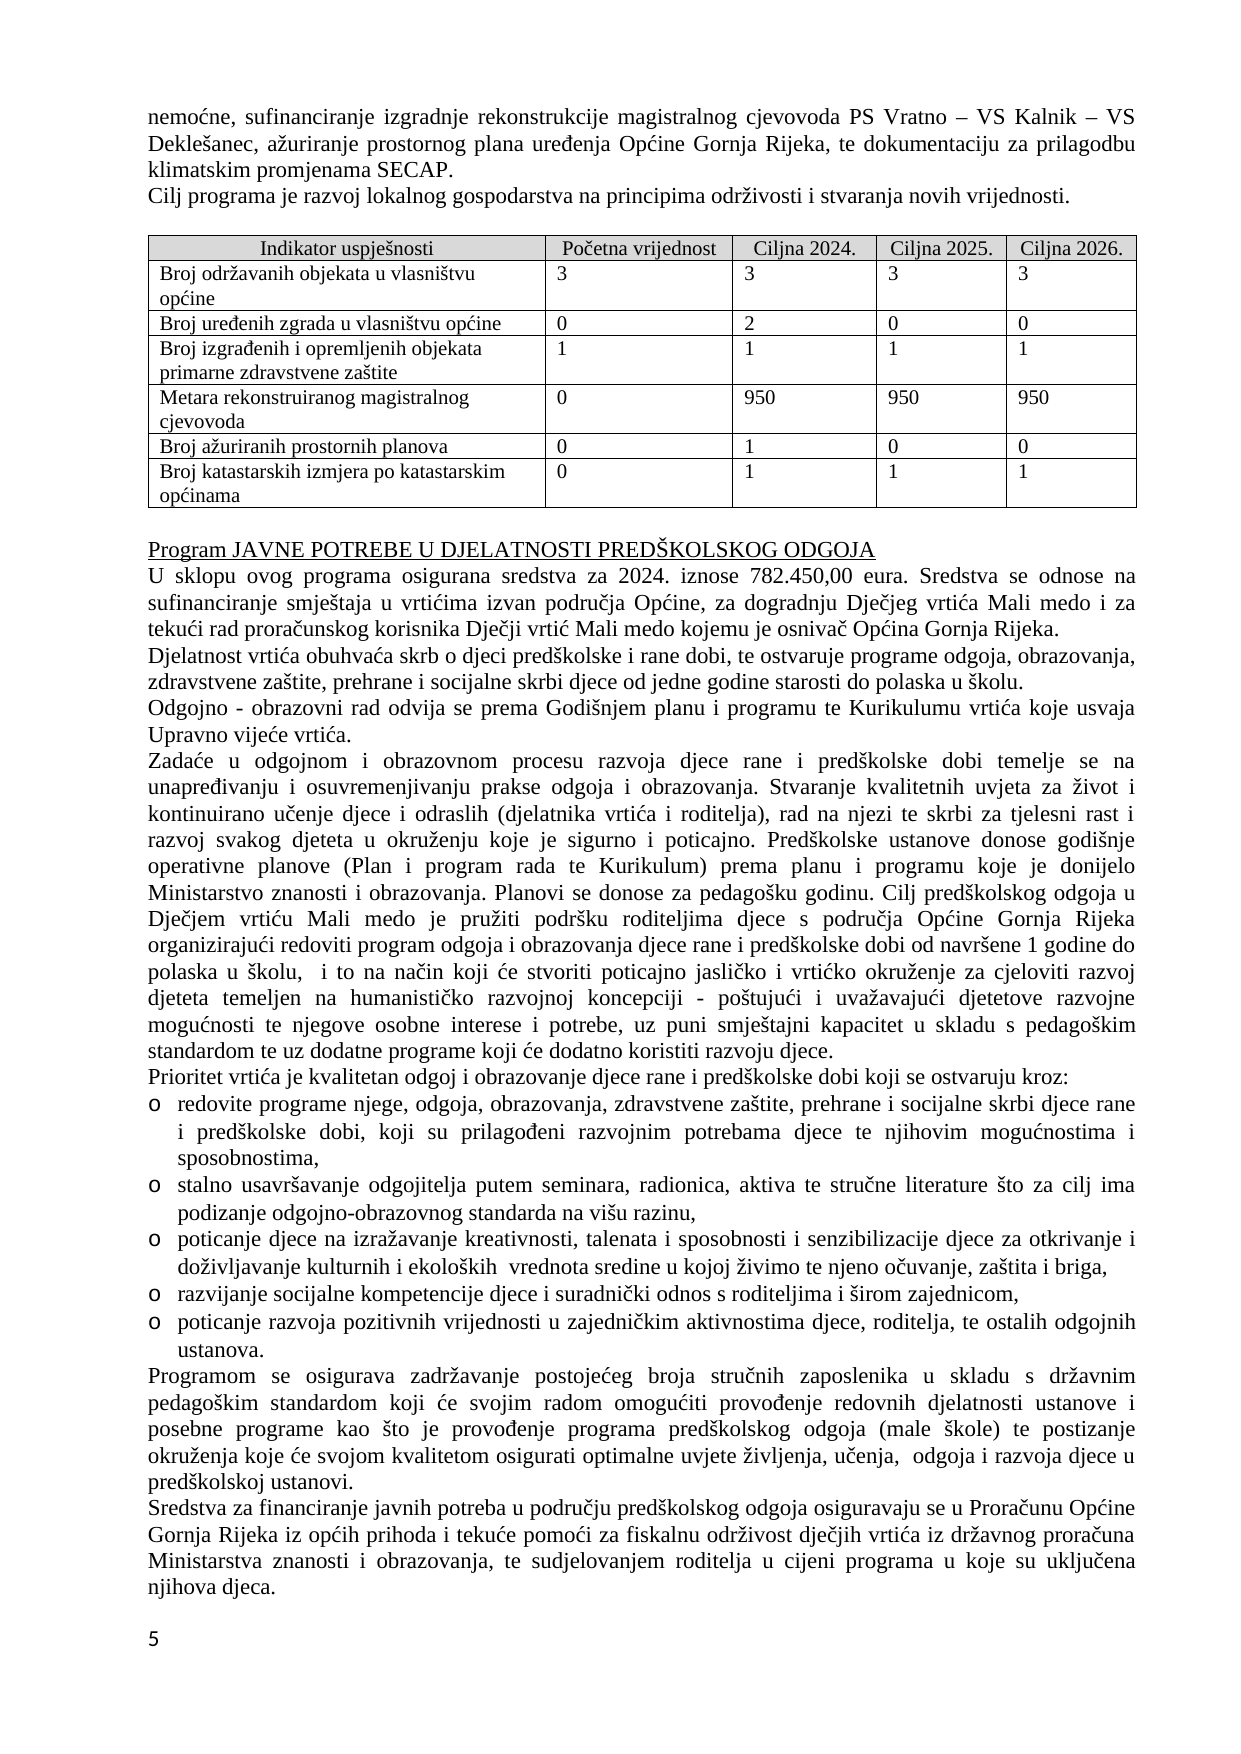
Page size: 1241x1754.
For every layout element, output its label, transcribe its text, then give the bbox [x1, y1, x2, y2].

text Zadaće u odgojnom i obrazovnom procesu razvoja djece rane i predškolske dobi temelje se na unapređivanju i osuvremenjivanju prakse odgoja i obrazovanja. Stvaranje kvalitetnih uvjeta za život i kontinuirano učenje djece i odraslih (djelatnika vrtića i roditelja), rad na njezi te skrbi za tjelesni rast i razvoj svakog djeteta u okruženju koje je sigurno i poticajno. Predškolske ustanove donose godišnje operativne planove (Plan i program rada te Kurikulum) prema planu i programu koje je donijelo Ministarstvo znanosti i obrazovanja. Planovi se donose za pedagošku godinu. Cilj predškolskog odgoja u Dječjem vrtiću Mali medo je pružiti podršku roditeljima djece s područja Općine Gornja Rijeka organizirajući redoviti program odgoja i obrazovanja djece rane i predškolske dobi od navršene 1 godine do polaska u školu, i to na način koji će stvoriti poticajno jasličko i vrtićko okruženje za cjeloviti razvoj djeteta temeljen na humanističko razvojnoj koncepciji - poštujući i uvažavajući djetetove razvojne mogućnosti te njegove osobne interese i potrebe, uz puni smještajni kapacitet u skladu s pedagoškim standardom te uz dodatne programe koji će dodatno koristiti razvoju djece. [148, 747, 1137, 1063]
table_cell 3 [877, 261, 1006, 309]
list poticanje razvoja pozitivnih vrijednosti u zajedničkim aktivnostima djece, roditelja, te ostalih odgojnih ustanova. [148, 1308, 1137, 1363]
table_cell 1 [877, 336, 1006, 384]
table_cell 3 [733, 261, 876, 309]
table_cell 1 [1007, 459, 1136, 507]
table_cell 0 [546, 434, 732, 458]
list razvijanje socijalne kompetencije djece i suradnički odnos s roditeljima i širom zajednicom, [148, 1280, 1137, 1308]
table_cell Broj uređenih zgrada u vlasništvu općine [149, 311, 545, 334]
table_cell 1 [546, 336, 732, 384]
text Programom se osigurava zadržavanje postojećeg broja stručnih zaposlenika u skladu s državnim pedagoškim standardom koji će svojim radom omogućiti provođenje redovnih djelatnosti ustanove i posebne programe kao što je provođenje programa predškolskog odgoja (male škole) te postizanje okruženja koje će svojom kvalitetom osigurati optimalne uvjete življenja, učenja, odgoja i razvoja djece u predškolskoj ustanovi. [148, 1363, 1137, 1494]
table_cell 0 [546, 459, 732, 507]
table_cell Broj izgrađenih i opremljenih objekata primarne zdravstvene zaštite [149, 336, 545, 384]
table_cell 3 [546, 261, 732, 309]
table_cell 0 [546, 385, 732, 433]
list redovite programe njege, odgoja, obrazovanja, zdravstvene zaštite, prehrane i socijalne skrbi djece rane i predškolske dobi, koji su prilagođeni razvojnim potrebama djece te njihovim mogućnostima i sposobnostima, [148, 1090, 1137, 1171]
list stalno usavršavanje odgojitelja putem seminara, radionica, aktiva te stručne literature što za cilj ima podizanje odgojno-obrazovnog standarda na višu razinu, [148, 1171, 1137, 1225]
table_header Ciljna 2024. [733, 236, 876, 260]
table_cell 950 [733, 385, 876, 433]
table_cell 1 [877, 459, 1006, 507]
table_cell 1 [1007, 336, 1136, 384]
text Djelatnost vrtića obuhvaća skrb o djeci predškolske i rane dobi, te ostvaruje programe odgoja, obrazovanja, zdravstvene zaštite, prehrane i socijalne skrbi djece od jedne godine starosti do polaska u školu. [148, 642, 1137, 694]
table_cell 3 [1007, 261, 1136, 309]
table_cell 950 [877, 385, 1006, 433]
table_cell 0 [1007, 311, 1136, 334]
table_cell 1 [733, 459, 876, 507]
text Prioritet vrtića je kvalitetan odgoj i obrazovanje djece rane i predškolske dobi koji se ostvaruju kroz: [148, 1063, 1137, 1090]
text U sklopu ovog programa osigurana sredstva za 2024. iznose 782.450,00 eura. Sredstva se odnose na sufinanciranje smještaja u vrtićima izvan područja Općine, za dogradnju Dječjeg vrtića Mali medo i za tekući rad proračunskog korisnika Dječji vrtić Mali medo kojemu je osnivač Općina Gornja Rijeka. [148, 563, 1137, 642]
text Cilj programa je razvoj lokalnog gospodarstva na principima održivosti i stvaranja novih vrijednosti. [148, 182, 1137, 209]
table_cell 0 [877, 311, 1006, 334]
table_cell 950 [1007, 385, 1136, 433]
table_cell 1 [733, 434, 876, 458]
table_cell Broj ažuriranih prostornih planova [149, 434, 545, 458]
table_cell 1 [733, 336, 876, 384]
table_cell Metara rekonstruiranog magistralnog cjevovoda [149, 385, 545, 433]
table_cell 0 [877, 434, 1006, 458]
table_cell Broj održavanih objekata u vlasništvu općine [149, 261, 545, 309]
table_cell Broj katastarskih izmjera po katastarskim općinama [149, 459, 545, 507]
text Odgojno - obrazovni rad odvija se prema Godišnjem planu i programu te Kurikulumu vrtića koje usvaja Upravno vijeće vrtića. [148, 694, 1137, 747]
list poticanje djece na izražavanje kreativnosti, talenata i sposobnosti i senzibilizacije djece za otkrivanje i doživljavanje kulturnih i ekoloških vrednota sredine u kojoj živimo te njeno očuvanje, zaštita i briga, [148, 1225, 1137, 1280]
table_header Ciljna 2025. [877, 236, 1006, 260]
table_header Indikator uspješnosti [149, 236, 545, 260]
table_cell 0 [546, 311, 732, 334]
text Sredstva za financiranje javnih potreba u području predškolskog odgoja osiguravaju se u Proračunu Općine Gornja Rijeka iz općih prihoda i tekuće pomoći za fiskalnu održivost dječjih vrtića iz državnog proračuna Ministarstva znanosti i obrazovanja, te sudjelovanjem roditelja u cijeni programa u koje su uključena njihova djeca. [148, 1494, 1137, 1600]
table_cell 0 [1007, 434, 1136, 458]
table_header Ciljna 2026. [1007, 236, 1136, 260]
table_cell 2 [733, 311, 876, 334]
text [148, 103, 1137, 182]
table_header Početna vrijednost [546, 236, 732, 260]
text Program JAVNE POTREBE U DJELATNOSTI PREDŠKOLSKOG ODGOJA [148, 536, 1137, 563]
